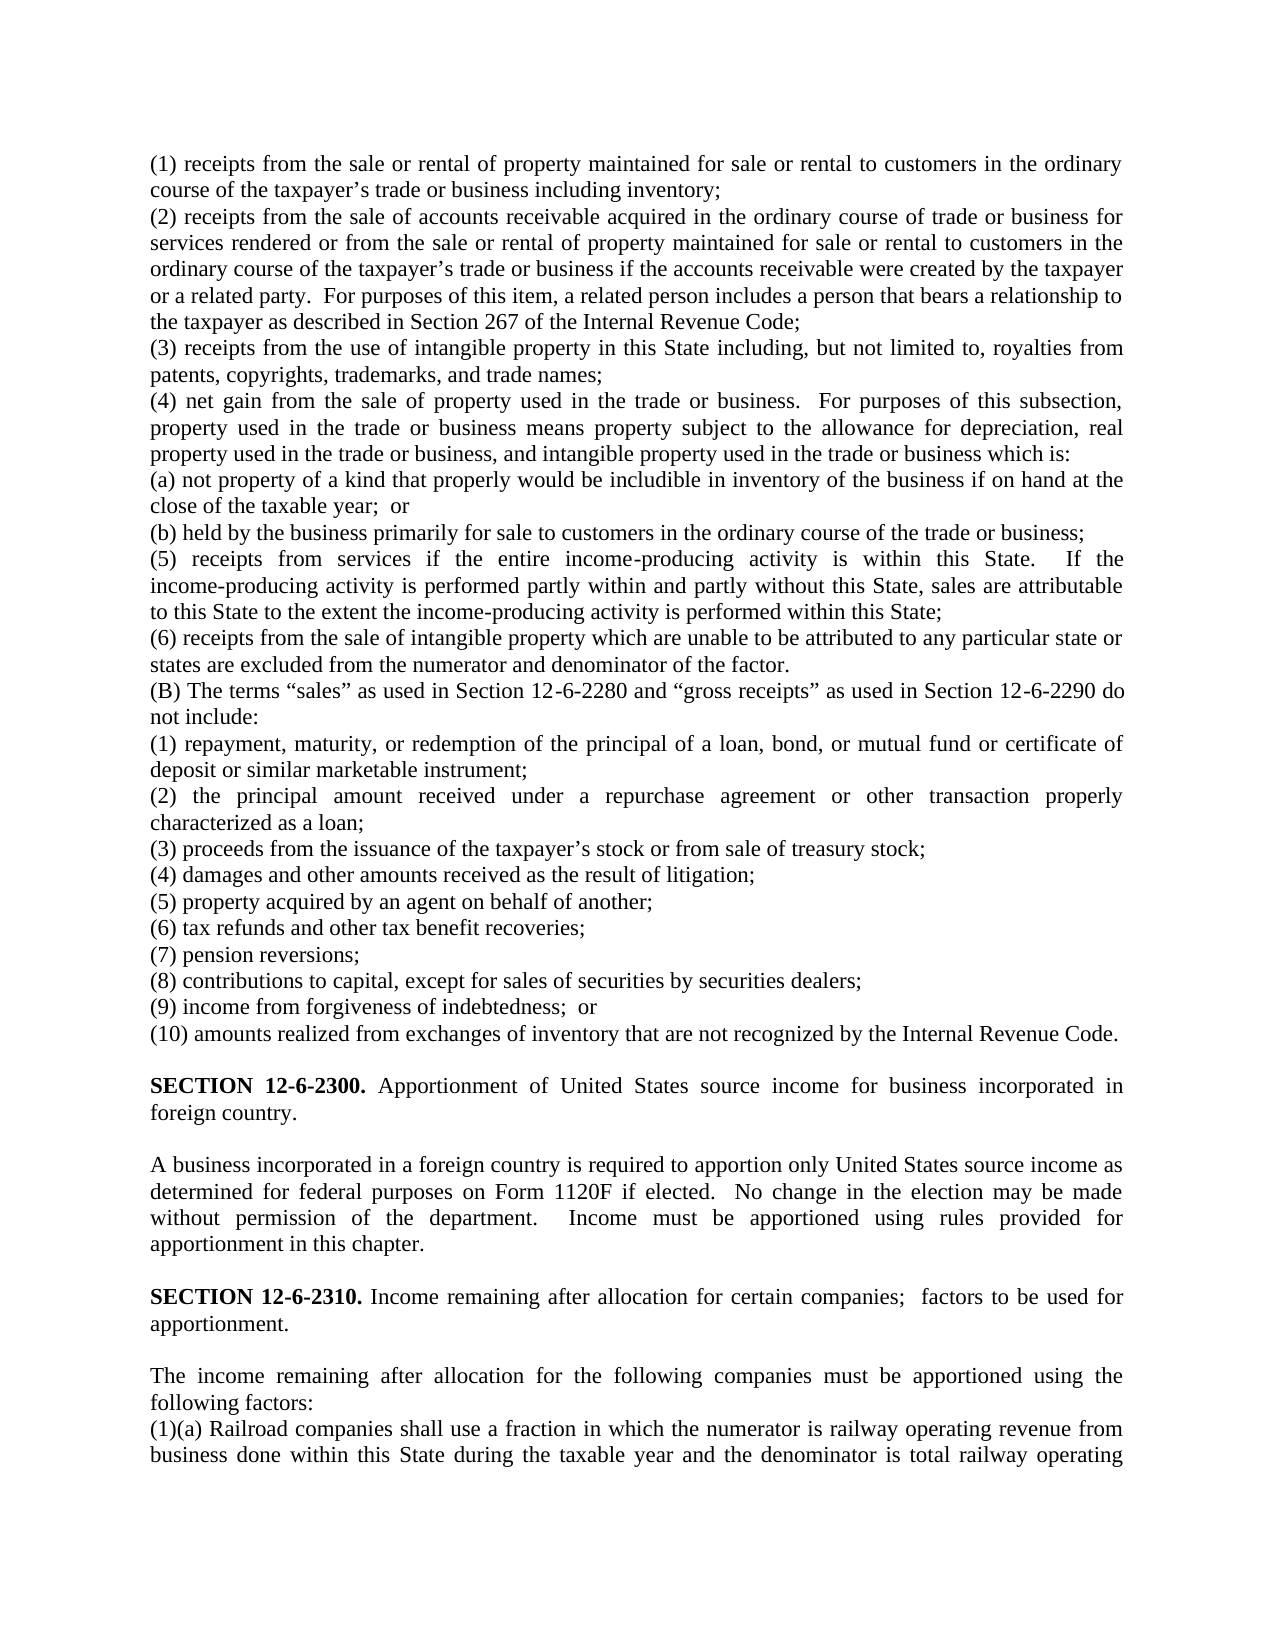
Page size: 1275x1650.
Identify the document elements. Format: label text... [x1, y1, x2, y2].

text (4) net gain from the sale of property used in the trade or business. For purposes of this subsection, property used in the trade or business means property subject to the allowance for depreciation, real property used in the trade or business, and intangible property used in the trade or business which is: [150, 387, 1125, 466]
text (10) amounts realized from exchanges of inventory that are not recognized by the Internal Revenue Code. [150, 1020, 1125, 1046]
text (7) pension reversions; [150, 941, 1125, 967]
text SECTION 12-6-2300. Apportionment of United States source income for business incorporated in foreign country. [150, 1072, 1125, 1125]
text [150, 1415, 1125, 1468]
text (b) held by the business primarily for sale to customers in the ordinary course of the trade or business; [150, 519, 1125, 545]
text (5) property acquired by an agent on behalf of another; [150, 888, 1125, 914]
text (a) not property of a kind that properly would be includible in inventory of the business if on hand at the close of the taxable year; or [150, 466, 1125, 519]
text (2) receipts from the sale of accounts receivable acquired in the ordinary course of trade or business for services rendered or from the sale or rental of property maintained for sale or rental to customers in the ordinary course of the taxpayer’s trade or business if the accounts receivable were created by the taxpayer or a related party. For purposes of this item, a related person includes a person that bears a relationship to the taxpayer as described in Section 267 of the Internal Revenue Code; [150, 203, 1125, 334]
text (3) receipts from the use of intangible property in this State including, but not limited to, royalties from patents, copyrights, trademarks, and trade names; [150, 334, 1125, 387]
text (3) proceeds from the issuance of the taxpayer’s stock or from sale of treasury stock; [150, 835, 1125, 862]
text (5) receipts from services if the entire income-producing activity is within this State. If the income-producing activity is performed partly within and partly without this State, sales are attributable to this State to the extent the income-producing activity is performed within this State; [150, 545, 1125, 624]
text (2) the principal amount received under a repurchase agreement or other transaction properly characterized as a loan; [150, 782, 1125, 835]
text (8) contributions to capital, except for sales of securities by securities dealers; [150, 967, 1125, 993]
text (1) repayment, maturity, or redemption of the principal of a loan, bond, or mutual fund or certificate of deposit or similar marketable instrument; [150, 730, 1125, 782]
text SECTION 12-6-2310. Income remaining after allocation for certain companies; factors to be used for apportionment. [150, 1283, 1125, 1336]
text (6) receipts from the sale of intangible property which are unable to be attributed to any particular state or states are excluded from the numerator and denominator of the factor. [150, 624, 1125, 677]
text (9) income from forgiveness of indebtedness; or [150, 993, 1125, 1020]
text A business incorporated in a foreign country is required to apportion only United States source income as determined for federal purposes on Form 1120F if elected. No change in the election may be made without permission of the department. Income must be apportioned using rules provided for apportionment in this chapter. [150, 1151, 1125, 1257]
text (B) The terms “sales” as used in Section 12-6-2280 and “gross receipts” as used in Section 12-6-2290 do not include: [150, 677, 1125, 730]
text The income remaining after allocation for the following companies must be apportioned using the following factors: [150, 1362, 1125, 1415]
text (1) receipts from the sale or rental of property maintained for sale or rental to customers in the ordinary course of the taxpayer’s trade or business including inventory; [150, 150, 1125, 203]
text (6) tax refunds and other tax benefit recoveries; [150, 914, 1125, 941]
text (4) damages and other amounts received as the result of litigation; [150, 862, 1125, 888]
